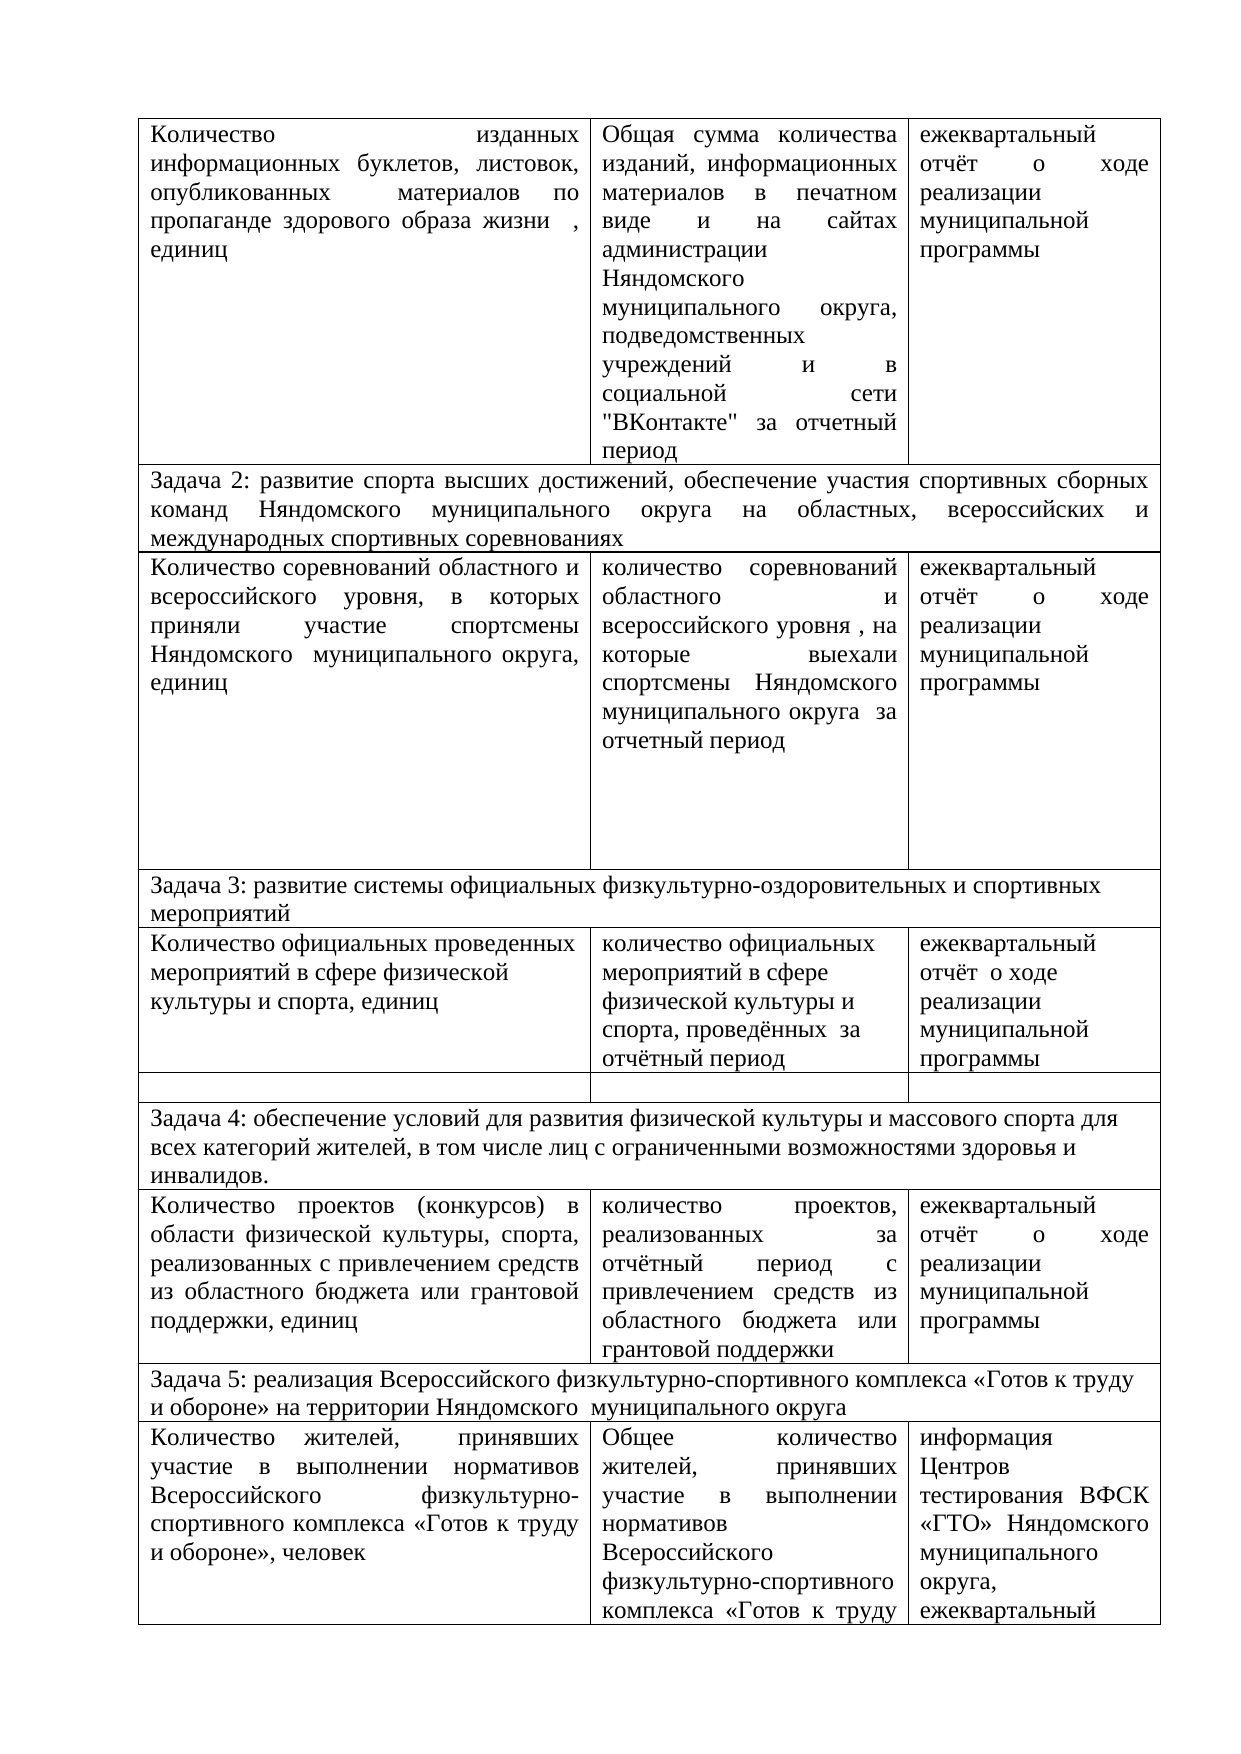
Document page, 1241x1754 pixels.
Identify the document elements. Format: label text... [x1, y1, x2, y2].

table_cell ежеквартальный отчёт о ходе реализации муниципальной программы [909, 553, 1160, 869]
table_cell Количество изданных информационных буклетов, листовок, опубликованных материалов по пропаганде здорового образа жизни , единиц [139, 119, 590, 464]
table_cell Задача 2: развитие спорта высших достижений, обеспечение участия спортивных сборных команд Няндомского муниципального округа на областных, всероссийских и международных спортивных соревнованиях [139, 465, 1160, 551]
table_cell Количество официальных проведенных мероприятий в сфере физической культуры и спорта, единиц [139, 928, 590, 1072]
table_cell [139, 1422, 590, 1623]
table_cell [139, 1073, 590, 1102]
table_cell [591, 1073, 908, 1102]
table_cell ежеквартальный отчёт о ходе реализации муниципальной программы [909, 1190, 1160, 1363]
table_cell количество проектов, реализованных за отчётный период с привлечением средств из областного бюджета или грантовой поддержки [591, 1190, 908, 1363]
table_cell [909, 1422, 1160, 1623]
table_cell ежеквартальный отчёт о ходе реализации муниципальной программы [909, 928, 1160, 1072]
table_cell Задача 4: обеспечение условий для развития физической культуры и массового спорта для всех категорий жителей, в том числе лиц с ограниченными возможностями здоровья и инвалидов. [139, 1103, 1160, 1189]
table_cell количество соревнований областного и всероссийского уровня , на которые выехали спортсмены Няндомского муниципального округа за отчетный период [591, 553, 908, 869]
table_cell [591, 1422, 908, 1623]
table_cell Задача 5: реализация Всероссийского физкультурно-спортивного комплекса «Готов к труду и обороне» на территории Няндомского муниципального округа [139, 1364, 1160, 1421]
table_cell Общая сумма количества изданий, информационных материалов в печатном виде и на сайтах администрации Няндомского муниципального округа, подведомственных учреждений и в социальной сети "ВКонтакте" за отчетный период [591, 119, 908, 464]
table_cell Количество проектов (конкурсов) в области физической культуры, спорта, реализованных с привлечением средств из областного бюджета или грантовой поддержки, единиц [139, 1190, 590, 1363]
table_cell [909, 1073, 1160, 1102]
table_cell Задача 3: развитие системы официальных физкультурно-оздоровительных и спортивных мероприятий [139, 870, 1160, 927]
table_cell Количество соревнований областного и всероссийского уровня, в которых приняли участие спортсмены Няндомского муниципального округа, единиц [139, 553, 590, 869]
table_cell ежеквартальный отчёт о ходе реализации муниципальной программы [909, 119, 1160, 464]
table_cell количество официальных мероприятий в сфере физической культуры и спорта, проведённых за отчётный период [591, 928, 908, 1072]
